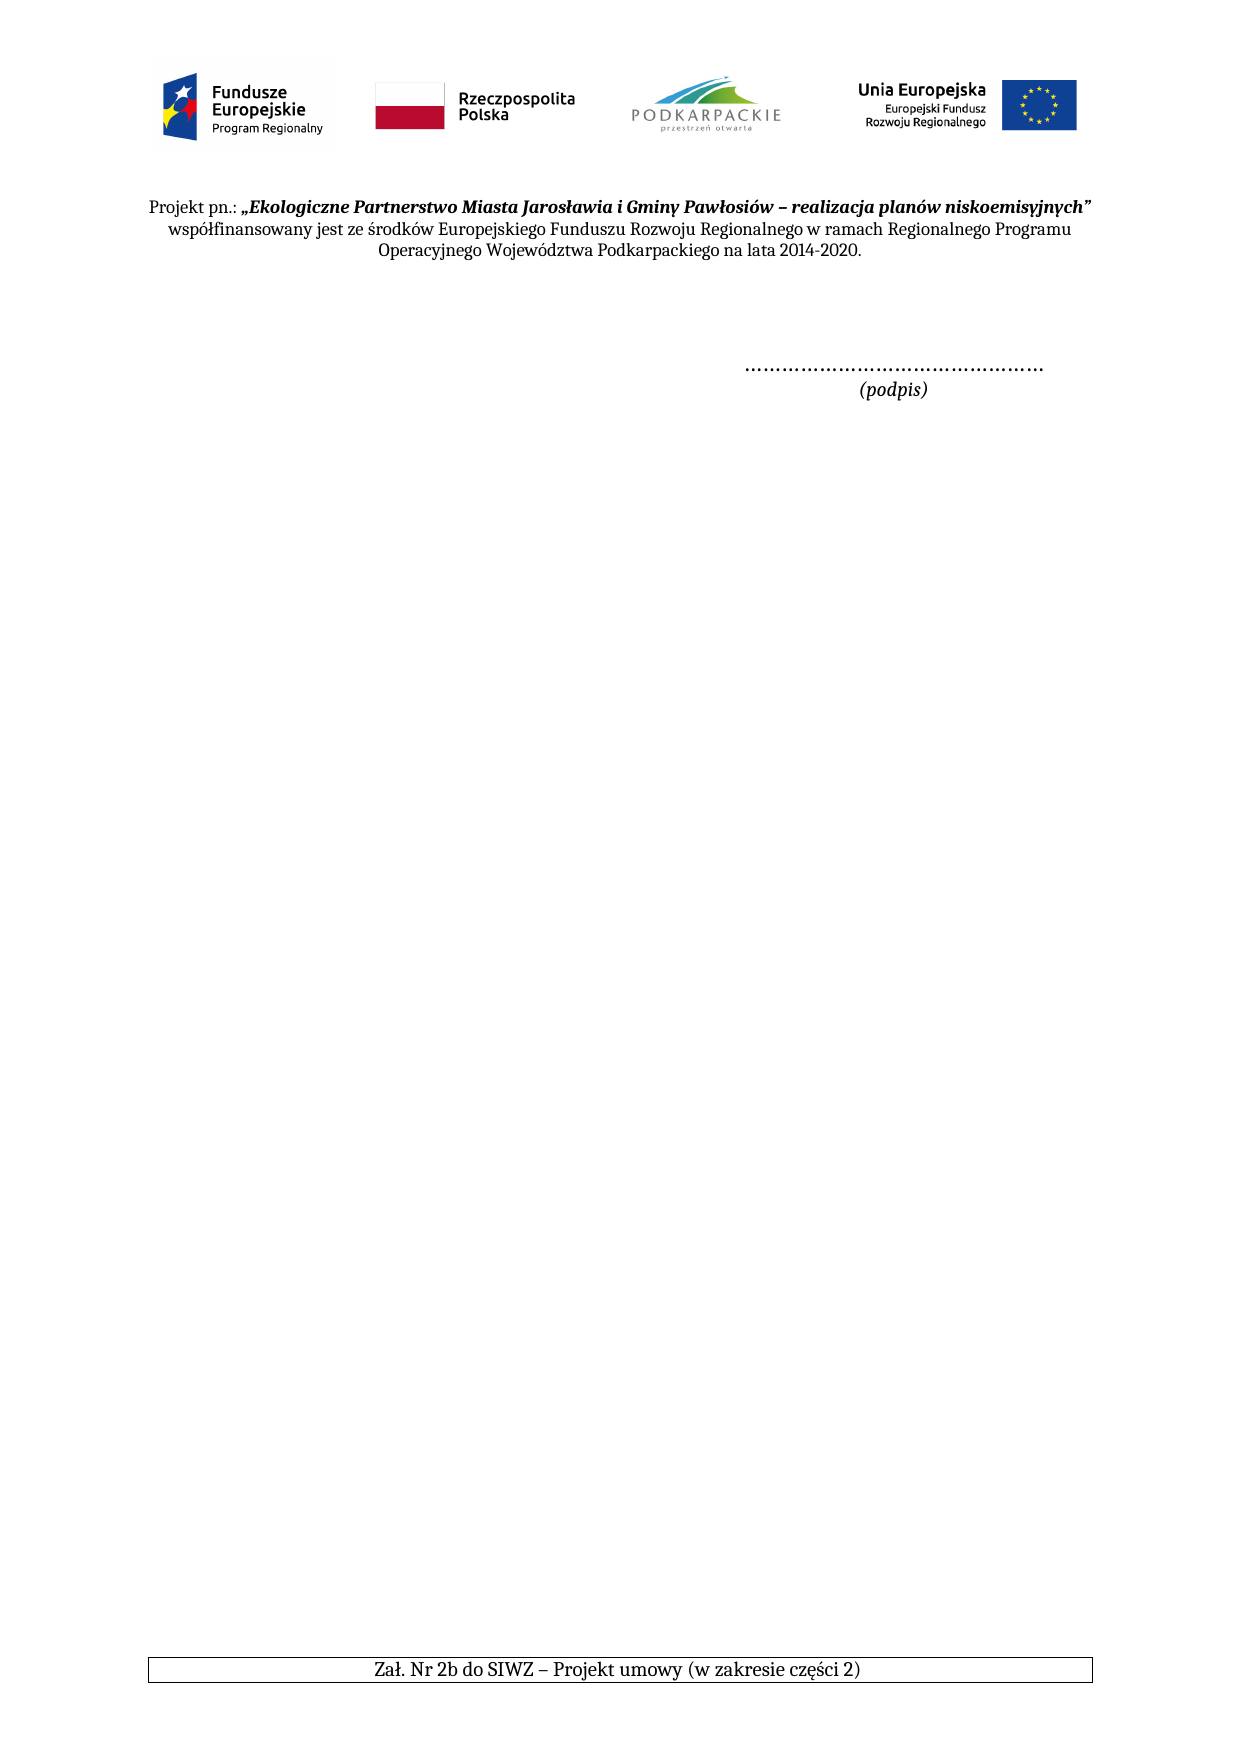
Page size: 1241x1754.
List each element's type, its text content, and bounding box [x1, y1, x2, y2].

picture [147, 56, 339, 157]
picture [842, 62, 1094, 147]
picture [612, 56, 800, 152]
text ………………………………………… [694, 349, 1093, 378]
picture [360, 67, 590, 145]
text (podpis) [694, 378, 1093, 402]
